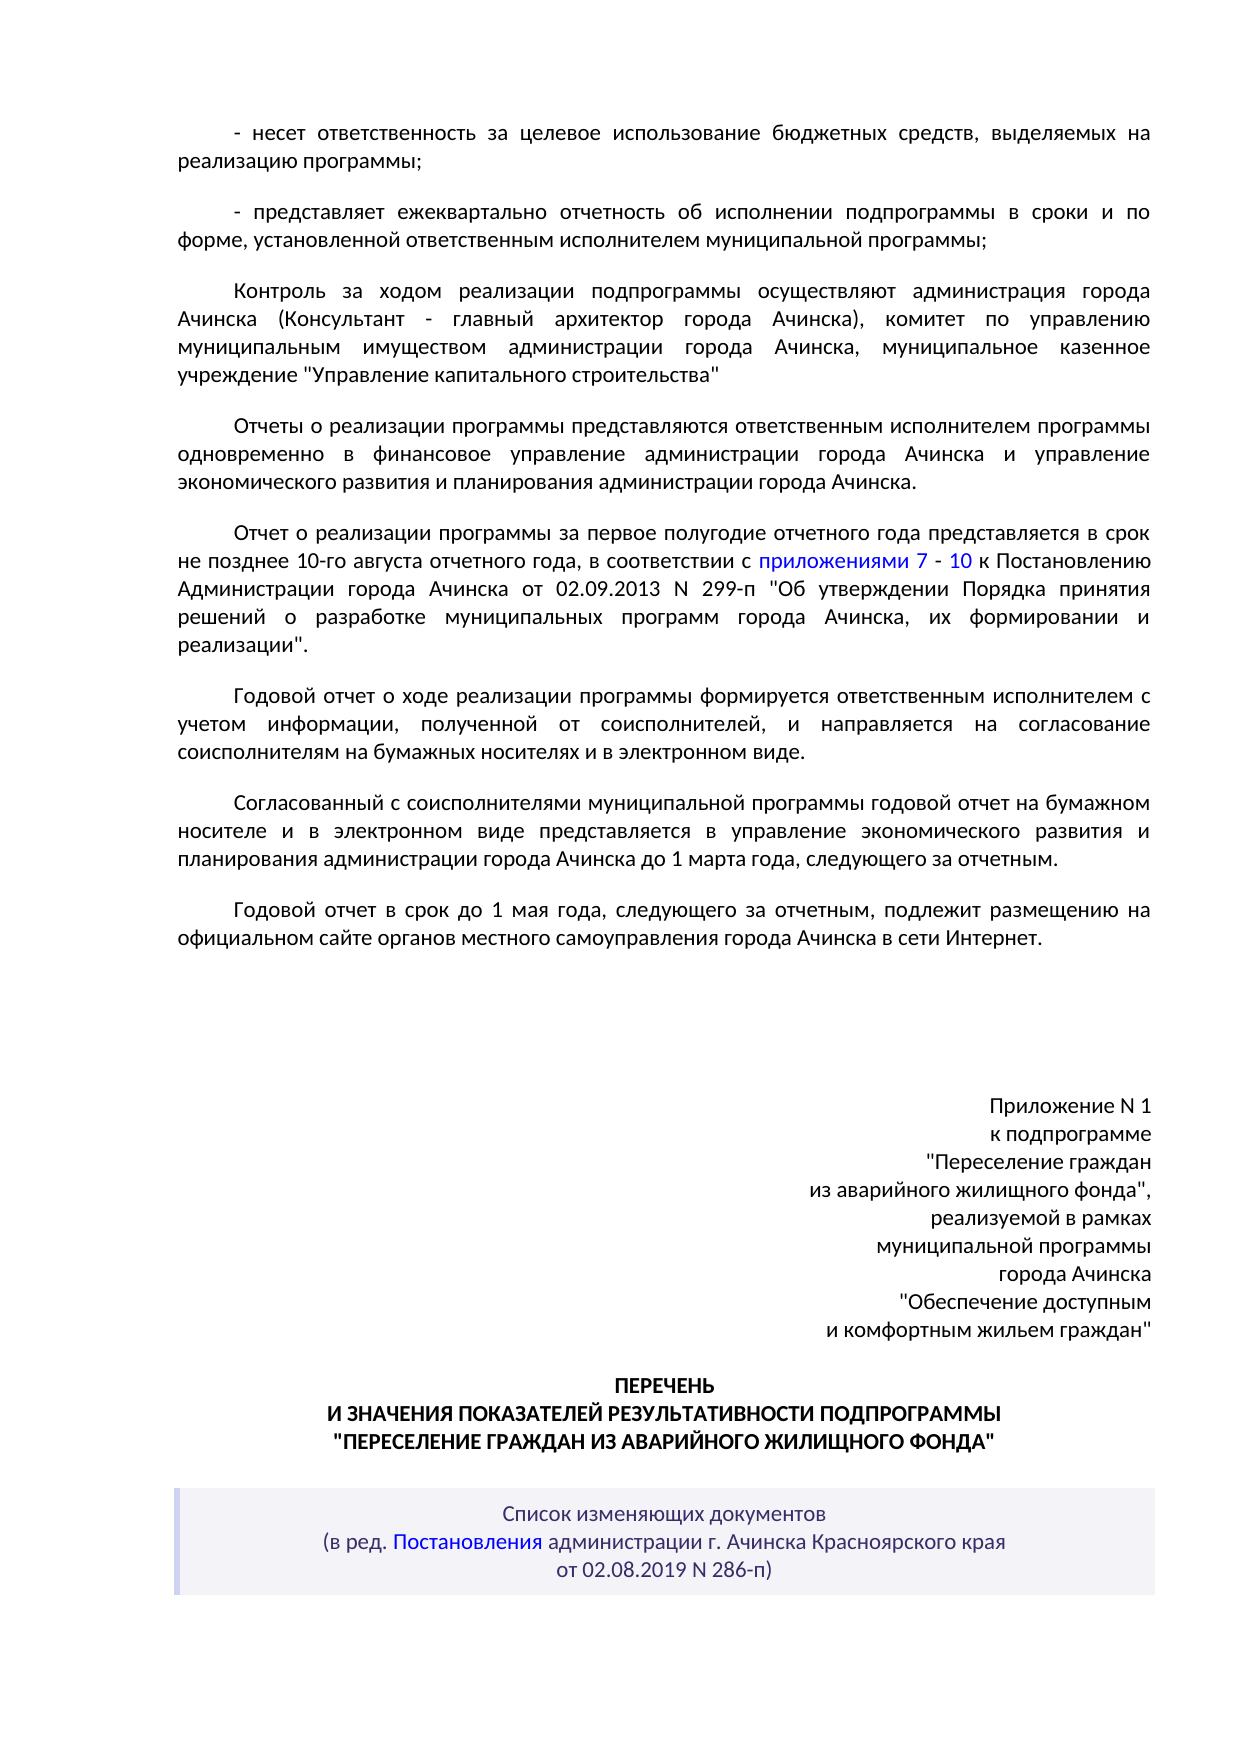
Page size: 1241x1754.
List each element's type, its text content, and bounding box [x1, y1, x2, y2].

text "Переселение граждан [177, 1147, 1152, 1175]
title И ЗНАЧЕНИЯ ПОКАЗАТЕЛЕЙ РЕЗУЛЬТАТИВНОСТИ ПОДПРОГРАММЫ [177, 1399, 1152, 1427]
text города Ачинска [177, 1259, 1152, 1287]
title "ПЕРЕСЕЛЕНИЕ ГРАЖДАН ИЗ АВАРИЙНОГО ЖИЛИЩНОГО ФОНДА" [177, 1427, 1152, 1455]
text из аварийного жилищного фонда", [177, 1175, 1152, 1203]
text Отчеты о реализации программы представляются ответственным исполнителем программы одновременно в финансовое управление администрации города Ачинска и управление экономического развития и планирования администрации города Ачинска. [177, 411, 1152, 495]
text и комфортным жильем граждан" [177, 1315, 1152, 1343]
title ПЕРЕЧЕНЬ [177, 1371, 1152, 1399]
text - несет ответственность за целевое использование бюджетных средств, выделяемых на реализацию программы; [177, 118, 1152, 174]
text муниципальной программы [177, 1231, 1152, 1259]
text Годовой отчет о ходе реализации программы формируется ответственным исполнителем с учетом информации, полученной от соисполнителей, и направляется на согласование соисполнителям на бумажных носителях и в электронном виде. [177, 681, 1152, 765]
text "Обеспечение доступным [177, 1287, 1152, 1315]
text Согласованный с соисполнителями муниципальной программы годовой отчет на бумажном носителе и в электронном виде представляется в управление экономического развития и планирования администрации города Ачинска до 1 марта года, следующего за отчетным. [177, 788, 1152, 872]
text - представляет ежеквартально отчетность об исполнении подпрограммы в сроки и по форме, установленной ответственным исполнителем муниципальной программы; [177, 197, 1152, 253]
text Приложение N 1 [177, 1091, 1152, 1119]
text Контроль за ходом реализации подпрограммы осуществляют администрация города Ачинска (Консультант - главный архитектор города Ачинска), комитет по управлению муниципальным имуществом администрации города Ачинска, муниципальное казенное учреждение "Управление капитального строительства" [177, 276, 1152, 388]
text реализуемой в рамках [177, 1203, 1152, 1231]
text Годовой отчет в срок до 1 мая года, следующего за отчетным, подлежит размещению на официальном сайте органов местного самоуправления города Ачинска в сети Интернет. [177, 895, 1152, 951]
table_header Список изменяющих документов (в ред. Постановления администрации г. Ачинска Красноярского края от 02.08.2019 N 286-п) [180, 1488, 1149, 1595]
text Отчет о реализации программы за первое полугодие отчетного года представляется в срок не позднее 10-го августа отчетного года, в соответствии с приложениями 7 - 10 к Постановлению Администрации города Ачинска от 02.09.2013 N 299-п "Об утверждении Порядка принятия решений о разработке муниципальных программ города Ачинска, их формировании и реализации". [177, 518, 1152, 658]
text к подпрограмме [177, 1119, 1152, 1147]
